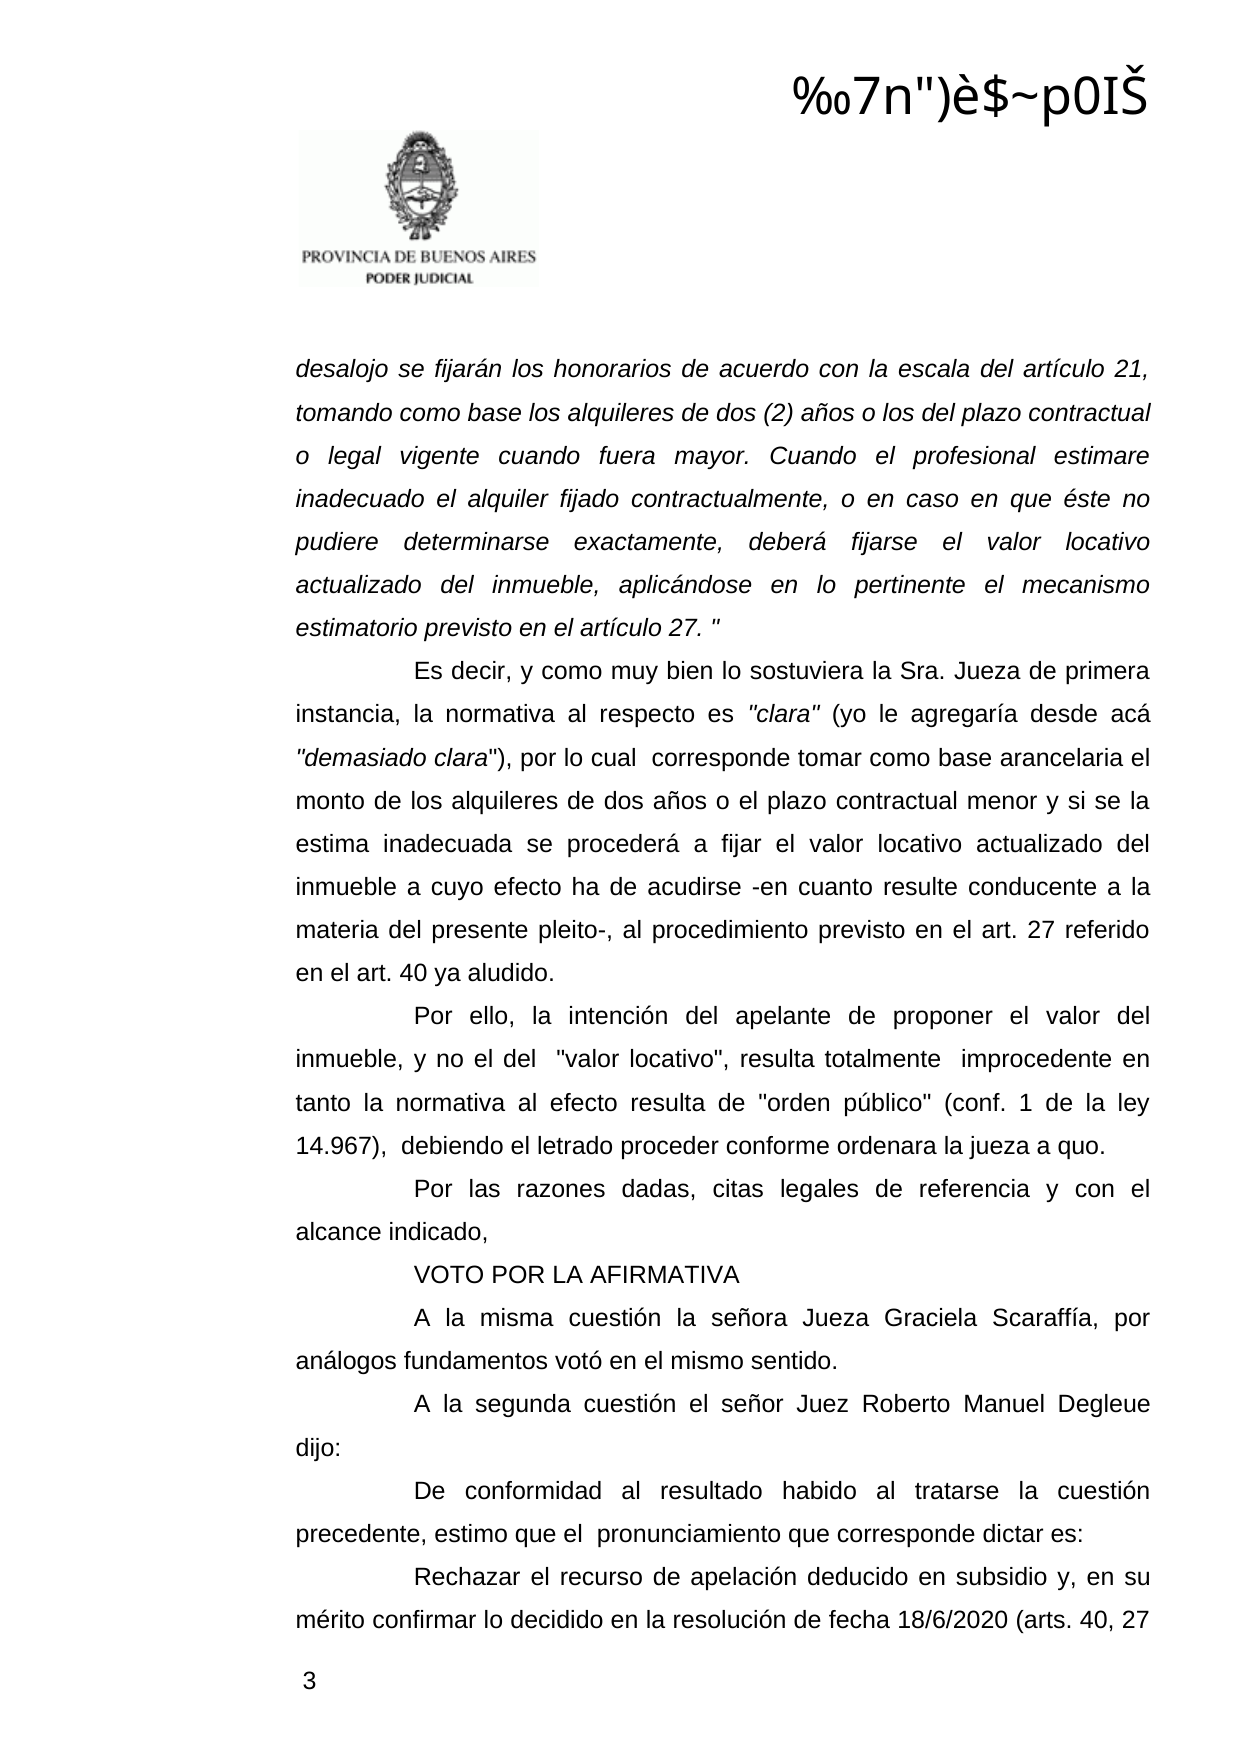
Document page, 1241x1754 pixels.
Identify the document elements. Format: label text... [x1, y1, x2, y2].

text Por ello, la intención del apelante de proponer el valor del inmueble, y no el del "valor locativo", resulta totalmente improcedente en tanto la normativa al efecto resulta de "orden público" (conf. 1 de la ley 14.967), debiendo el letrado proceder conforme ordenara la jueza a quo. [295, 1001, 1152, 1159]
text Es decir, y como muy bien lo sostuviera la Sra. Jueza de primera instancia, la normativa al respecto es "clara" (yo le agregaría desde acá "demasiado clara"), por lo cual corresponde tomar como base arancelaria el monto de los alquileres de dos años o el plazo contractual menor y si se la estima inadecuada se procederá a fijar el valor locativo actualizado del inmueble a cuyo efecto ha de acudirse -en cuanto resulte conducente a la materia del presente pleito-, al procedimiento previsto en el art. 27 referido en el art. 40 ya aludido. [295, 656, 1152, 987]
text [295, 1562, 1152, 1634]
text Por las razones dadas, citas legales de referencia y con el alcance indicado, [295, 1174, 1152, 1246]
text A la misma cuestión la señora Jueza Graciela Scaraffía, por análogos fundamentos votó en el mismo sentido. [295, 1303, 1152, 1375]
text VOTO POR LA AFIRMATIVA [295, 1260, 1152, 1289]
text A la segunda cuestión el señor Juez Roberto Manuel Degleue dijo: [295, 1389, 1152, 1461]
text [295, 354, 1152, 642]
text De conformidad al resultado habido al tratarse la cuestión precedente, estimo que el pronunciamiento que corresponde dictar es: [295, 1476, 1152, 1547]
